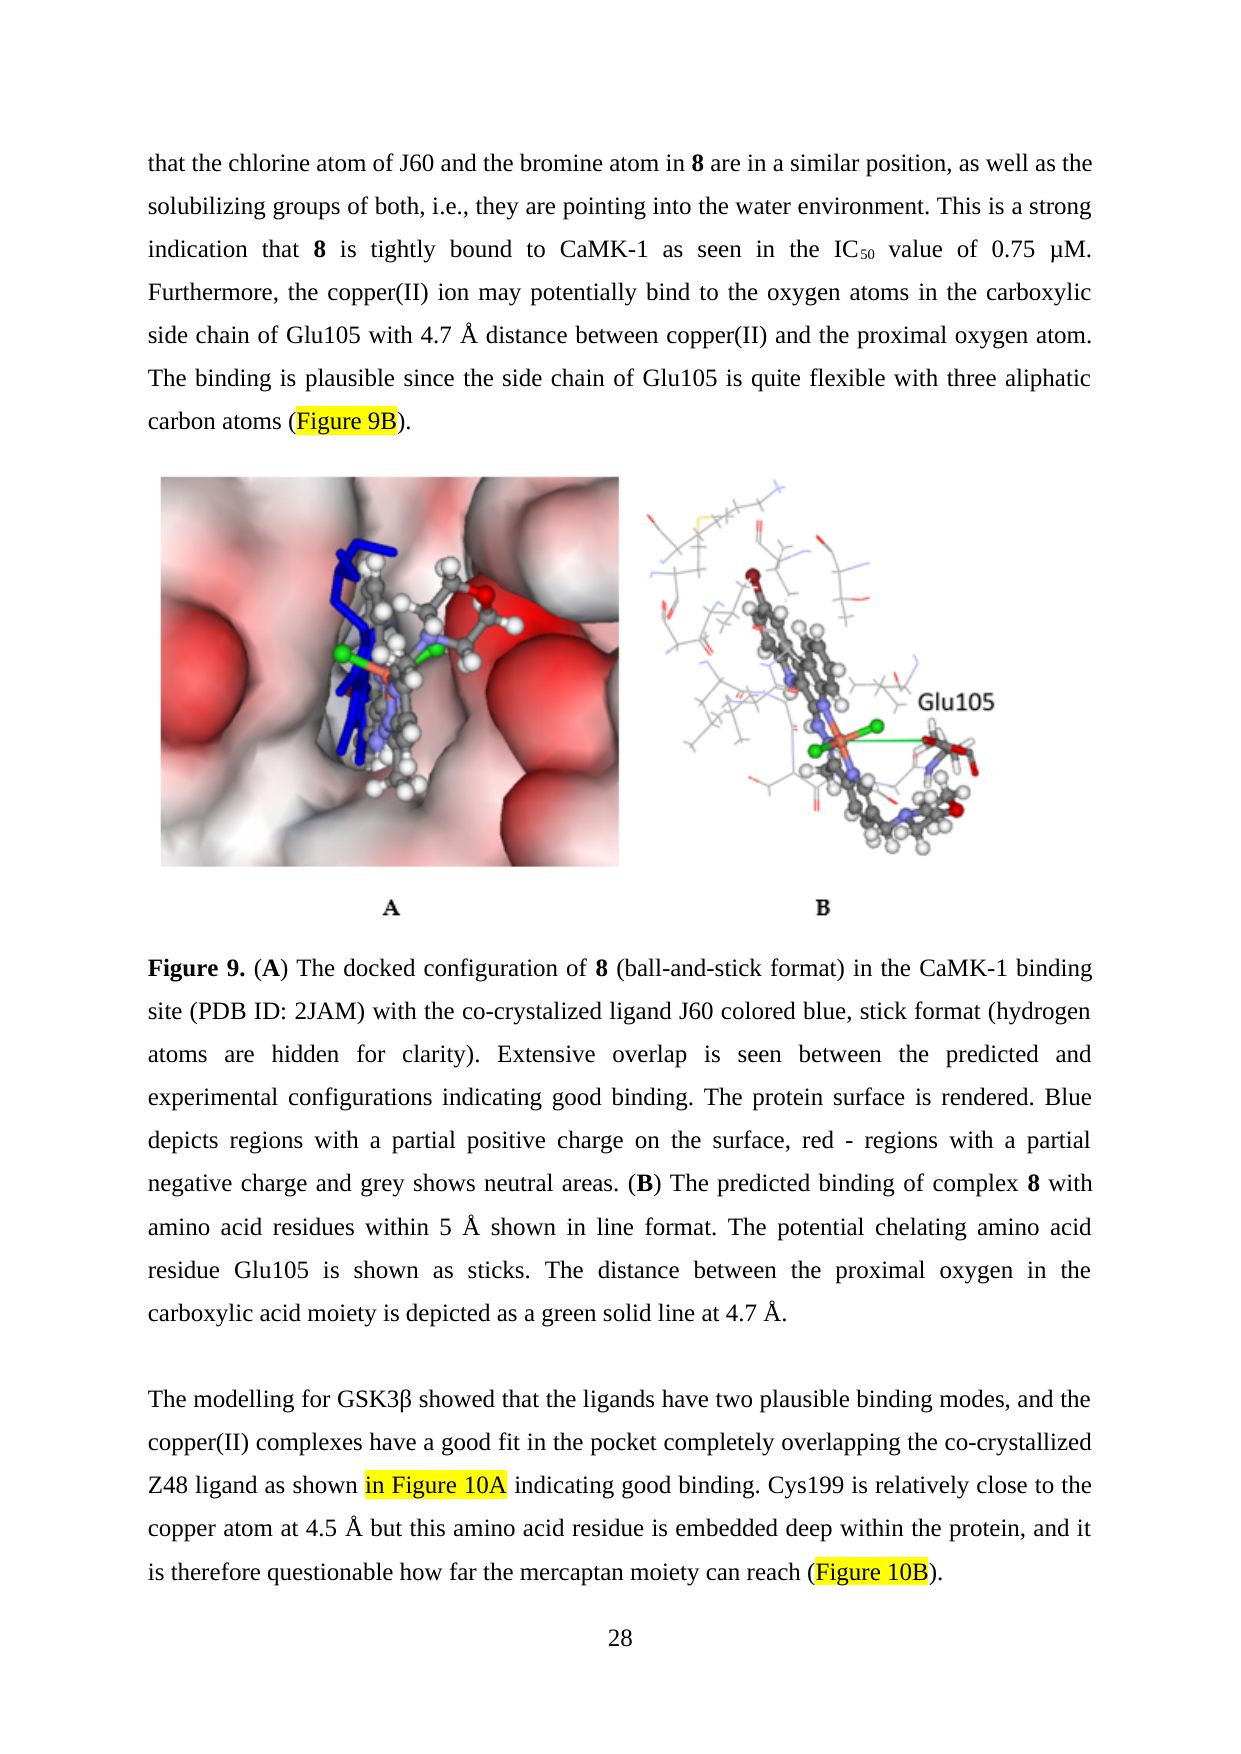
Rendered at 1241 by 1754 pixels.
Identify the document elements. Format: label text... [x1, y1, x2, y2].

text The modelling for GSK3β showed that the ligands have two plausible binding modes, and the copper(II) complexes have a good fit in the pocket completely overlapping the co-crystallized Z48 ligand as shown in Figure 10A indicating good binding. Cys199 is relatively close to the copper atom at 4.5 Å but this amino acid residue is embedded deep within the protein, and it is therefore questionable how far the mercaptan moiety can reach (Figure 10B). [148, 1384, 1093, 1585]
text Figure 9. (A) The docked configuration of 8 (ball-and-stick format) in the CaMK-1 binding site (PDB ID: 2JAM) with the co-crystalized ligand J60 colored blue, stick format (hydrogen atoms are hidden for clarity). Extensive overlap is seen between the predicted and experimental configurations indicating good binding. The protein surface is rendered. Blue depicts regions with a partial positive charge on the surface, red - regions with a partial negative charge and grey shows neutral areas. (B) The predicted binding of complex 8 with amino acid residues within 5 Å shown in line format. The potential chelating amino acid residue Glu105 is shown as sticks. The distance between the proximal oxygen in the carboxylic acid moiety is depicted as a green solid line at 4.7 Å. [148, 953, 1093, 1327]
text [148, 148, 1093, 435]
picture [147, 449, 1032, 939]
